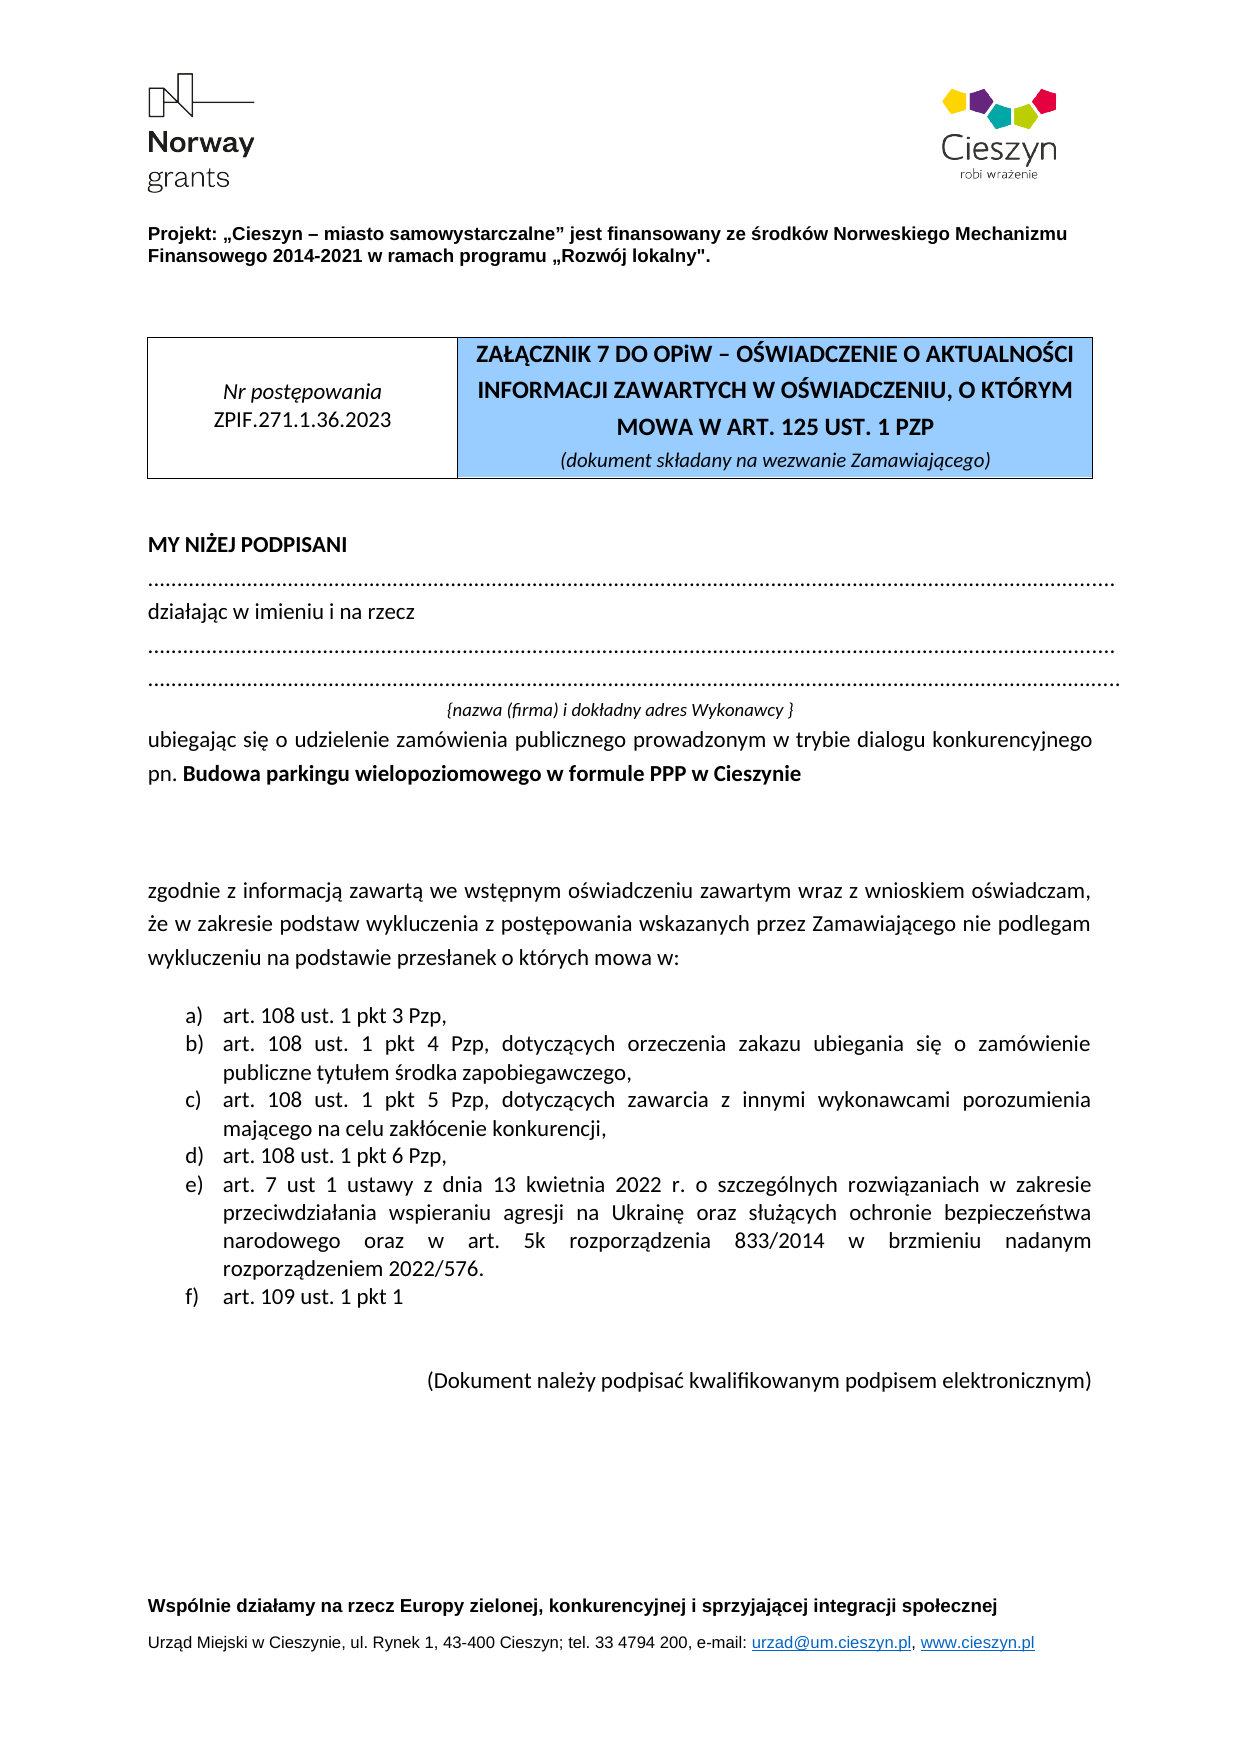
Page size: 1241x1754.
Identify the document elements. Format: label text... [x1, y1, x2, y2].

list art. 108 ust. 1 pkt 5 Pzp, dotyczących zawarcia z innymi wykonawcami porozumienia mającego na celu zakłócenie konkurencji, [185, 1086, 1093, 1142]
text {nazwa (firma) i dokładny adres Wykonawcy } [148, 698, 1093, 721]
list art. 108 ust. 1 pkt 4 Pzp, dotyczących orzeczenia zakazu ubiegania się o zamówienie publiczne tytułem środka zapobiegawczego, [185, 1029, 1093, 1086]
list art. 108 ust. 1 pkt 3 Pzp, [185, 1002, 1093, 1029]
text zgodnie z informacją zawartą we wstępnym oświadczeniu zawartym wraz z wnioskiem oświadczam, że w zakresie podstaw wykluczenia z postępowania wskazanych przez Zamawiającego nie podlegam wykluczeniu na podstawie przesłanek o których mowa w: [148, 876, 1093, 971]
picture [147, 73, 255, 193]
list art. 7 ust 1 ustawy z dnia 13 kwietnia 2022 r. o szczególnych rozwiązaniach w zakresie przeciwdziałania wspieraniu agresji na Ukrainę oraz służących ochronie bezpieczeństwa narodowego oraz w art. 5k rozporządzenia 833/2014 w brzmieniu nadanym rozporządzeniem 2022/576. [185, 1170, 1093, 1282]
text (Dokument należy podpisać kwalifikowanym podpisem elektronicznym) [148, 1366, 1093, 1394]
text ubiegając się o udzielenie zamówienia publicznego prowadzonym w trybie dialogu konkurencyjnego pn. Budowa parkingu wielopoziomowego w formule PPP w Cieszynie [148, 725, 1093, 787]
text MY NIŻEJ PODPISANI [148, 530, 1093, 558]
table_header ZAŁĄCZNIK 7 DO OPiW – OŚWIADCZENIE O AKTUALNOŚCI INFORMACJI ZAWARTYCH W OŚWIADCZENIU, O KTÓRYM MOWA W ART. 125 UST. 1 PZP (dokument składany na wezwanie Zamawiającego) [458, 338, 1092, 477]
picture [928, 73, 1069, 193]
table_header Nr postępowania ZPIF.271.1.36.2023 [148, 338, 457, 477]
list art. 109 ust. 1 pkt 1 [185, 1282, 1093, 1310]
text działając w imieniu i na rzecz [148, 597, 1093, 625]
list art. 108 ust. 1 pkt 6 Pzp, [185, 1142, 1093, 1170]
